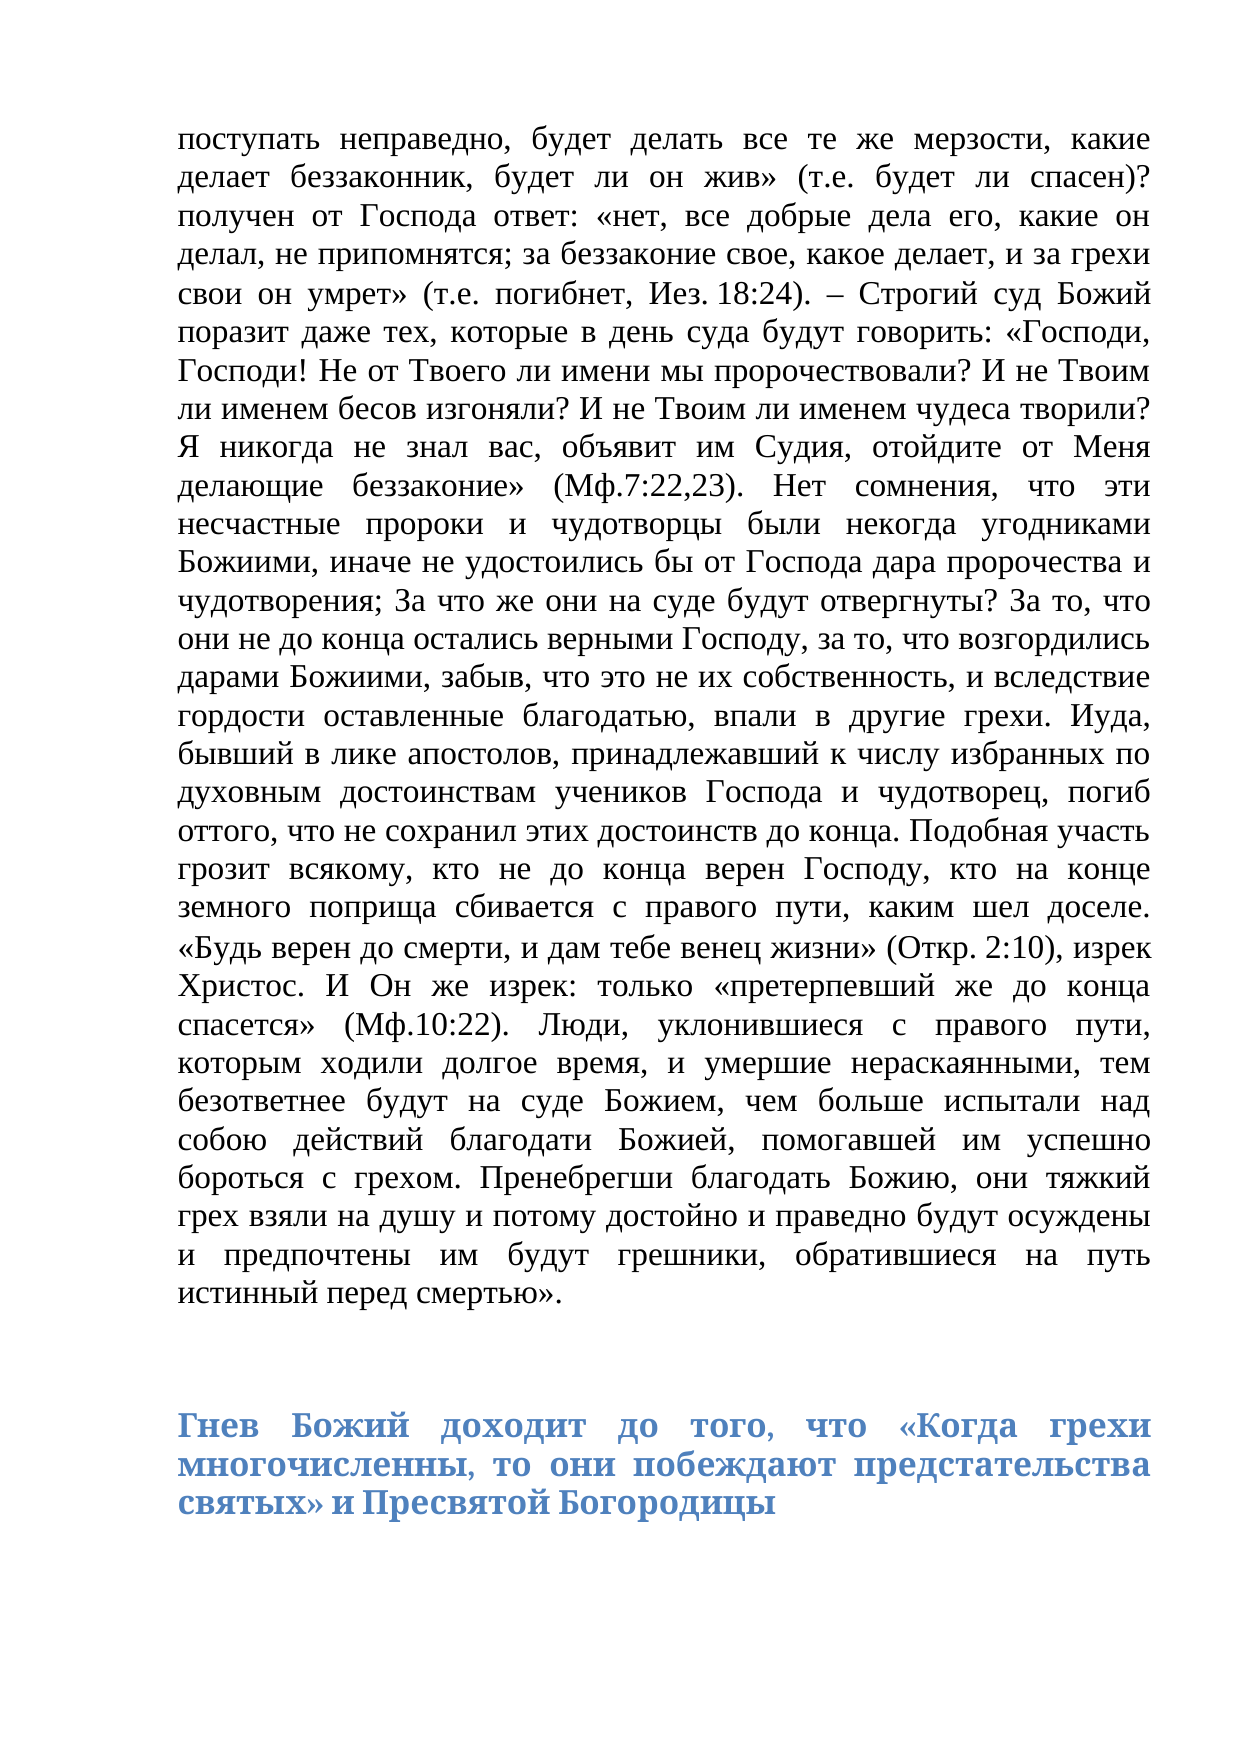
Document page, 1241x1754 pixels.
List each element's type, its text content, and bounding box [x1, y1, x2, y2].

subtitle Гнев Божий доходит до того, что «Когда грехи многочисленны, то они побеждают предстательства святых» и Пресвятой Богородицы [177, 1408, 1152, 1523]
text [177, 118, 1152, 1310]
